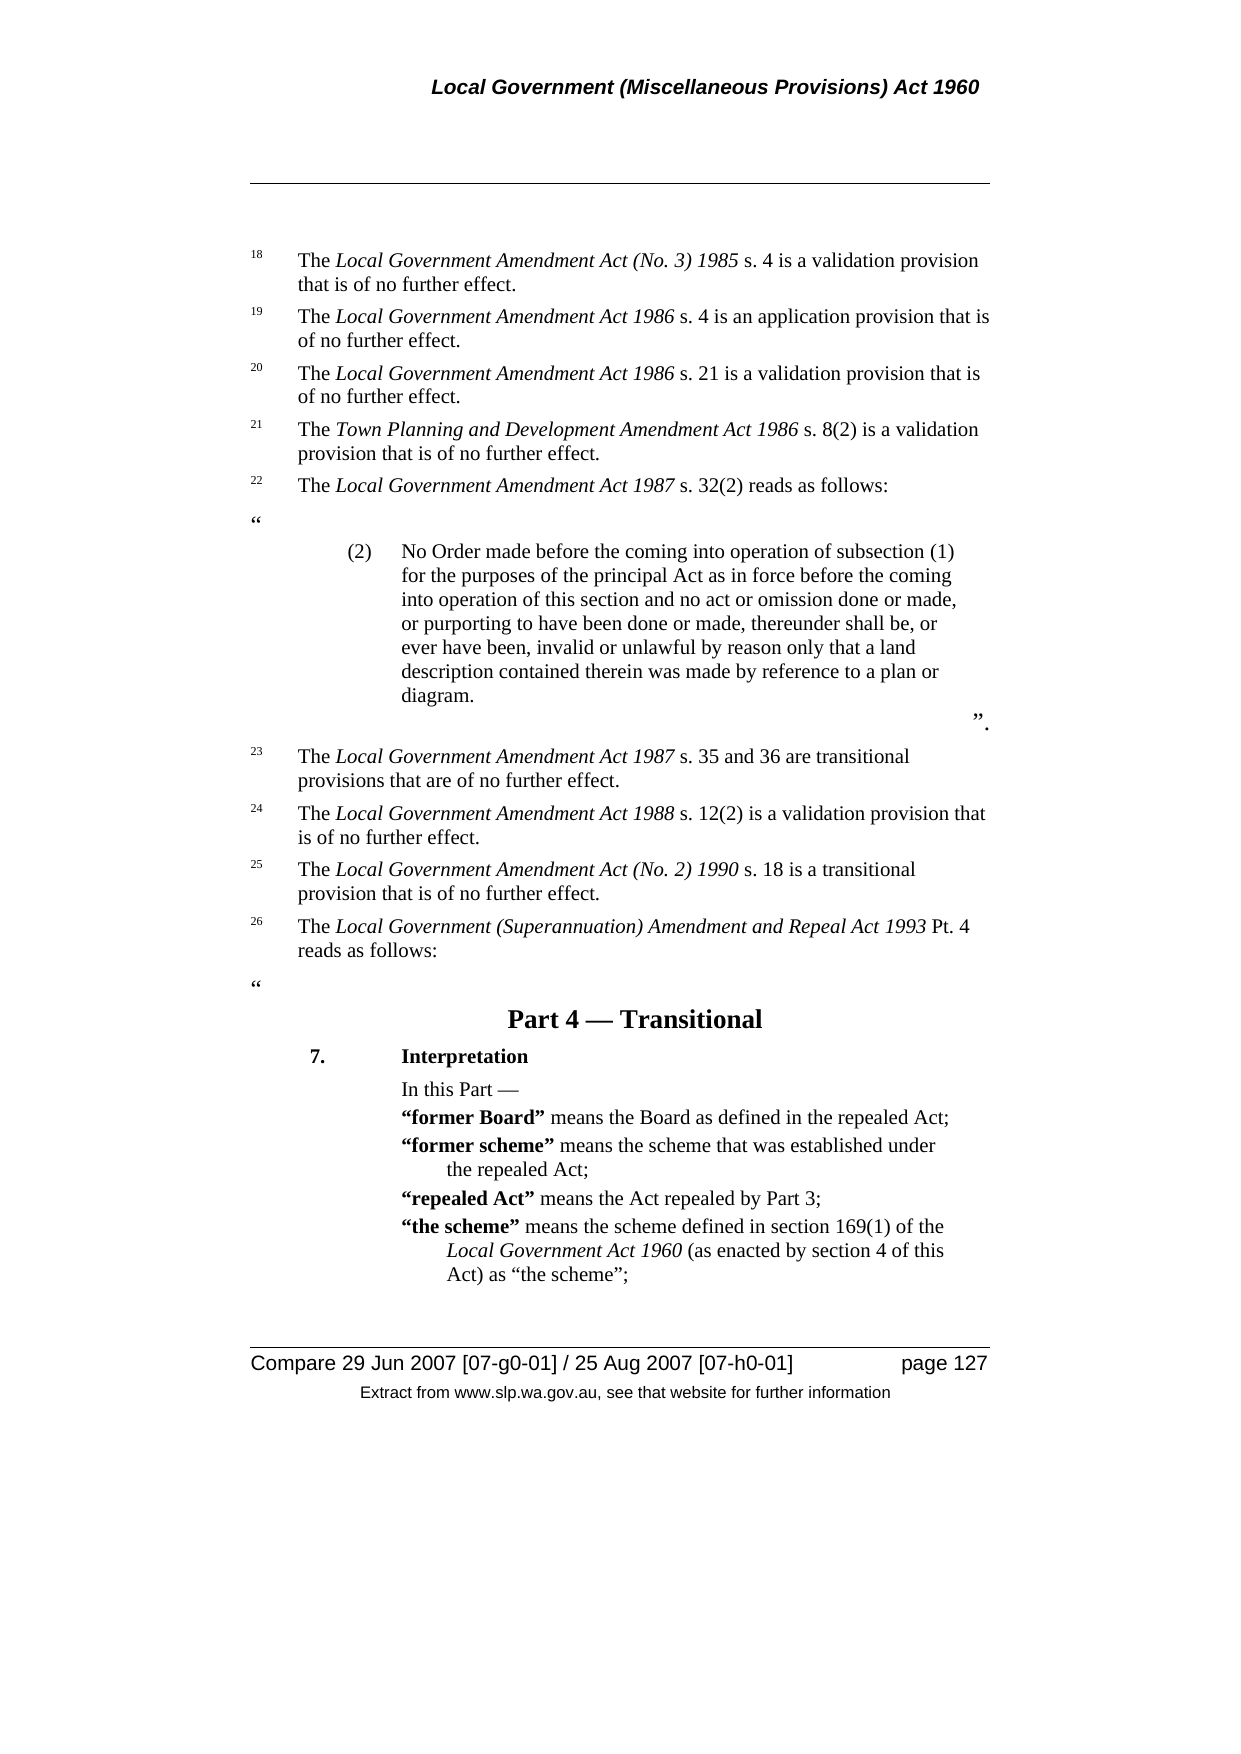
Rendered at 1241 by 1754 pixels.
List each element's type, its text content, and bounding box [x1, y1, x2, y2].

text In this Part — [312, 1077, 960, 1101]
text 21 The Town Planning and Development Amendment Act 1986 s. 8(2) is a validation provision that is of no further effect. [250, 417, 990, 465]
text 22 The Local Government Amendment Act 1987 s. 32(2) reads as follows: [250, 473, 990, 497]
text “former Board” means the Board as defined in the repealed Act; [368, 1105, 960, 1129]
text 24 The Local Government Amendment Act 1988 s. 12(2) is a validation provision that is of no further effect. [250, 801, 990, 849]
text 20 The Local Government Amendment Act 1986 s. 21 is a validation provision that is of no further effect. [250, 360, 990, 408]
text 23 The Local Government Amendment Act 1987 s. 35 and 36 are transitional provisions that are of no further effect. [250, 744, 990, 792]
text “repealed Act” means the Act repealed by Part 3; [368, 1186, 960, 1210]
text “the scheme” means the scheme defined in section 169(1) of the Local Government Act 1960 (as enacted by section 4 of this Act) as “the scheme”; [368, 1214, 960, 1286]
text 26 The Local Government (Superannuation) Amendment and Repeal Act 1993 Pt. 4 reads as follows: [250, 913, 990, 962]
text 18 The Local Government Amendment Act (No. 3) 1985 s. 4 is a validation provision that is of no further effect. [250, 247, 990, 296]
text ”. [250, 707, 990, 736]
text “former scheme” means the scheme that was established under the repealed Act; [368, 1133, 960, 1181]
text “ [250, 510, 990, 539]
text 25 The Local Government Amendment Act (No. 2) 1990 s. 18 is a transitional provision that is of no further effect. [250, 857, 990, 905]
text (2) No Order made before the coming into operation of subsection (1) for the purposes of the principal Act as in force before the coming into operation of this section and no act or omission done or made, or purporting to have been done or made, thereunder shall be, or ever have been, invalid or unlawful by reason only that a land description contained therein was made by reference to a plan or diagram. [312, 539, 960, 707]
text “ [250, 974, 990, 1003]
subtitle 7. Interpretation [309, 1044, 960, 1068]
text 19 The Local Government Amendment Act 1986 s. 4 is an application provision that is of no further effect. [250, 304, 990, 352]
subtitle Part 4 — Transitional [309, 1003, 960, 1034]
